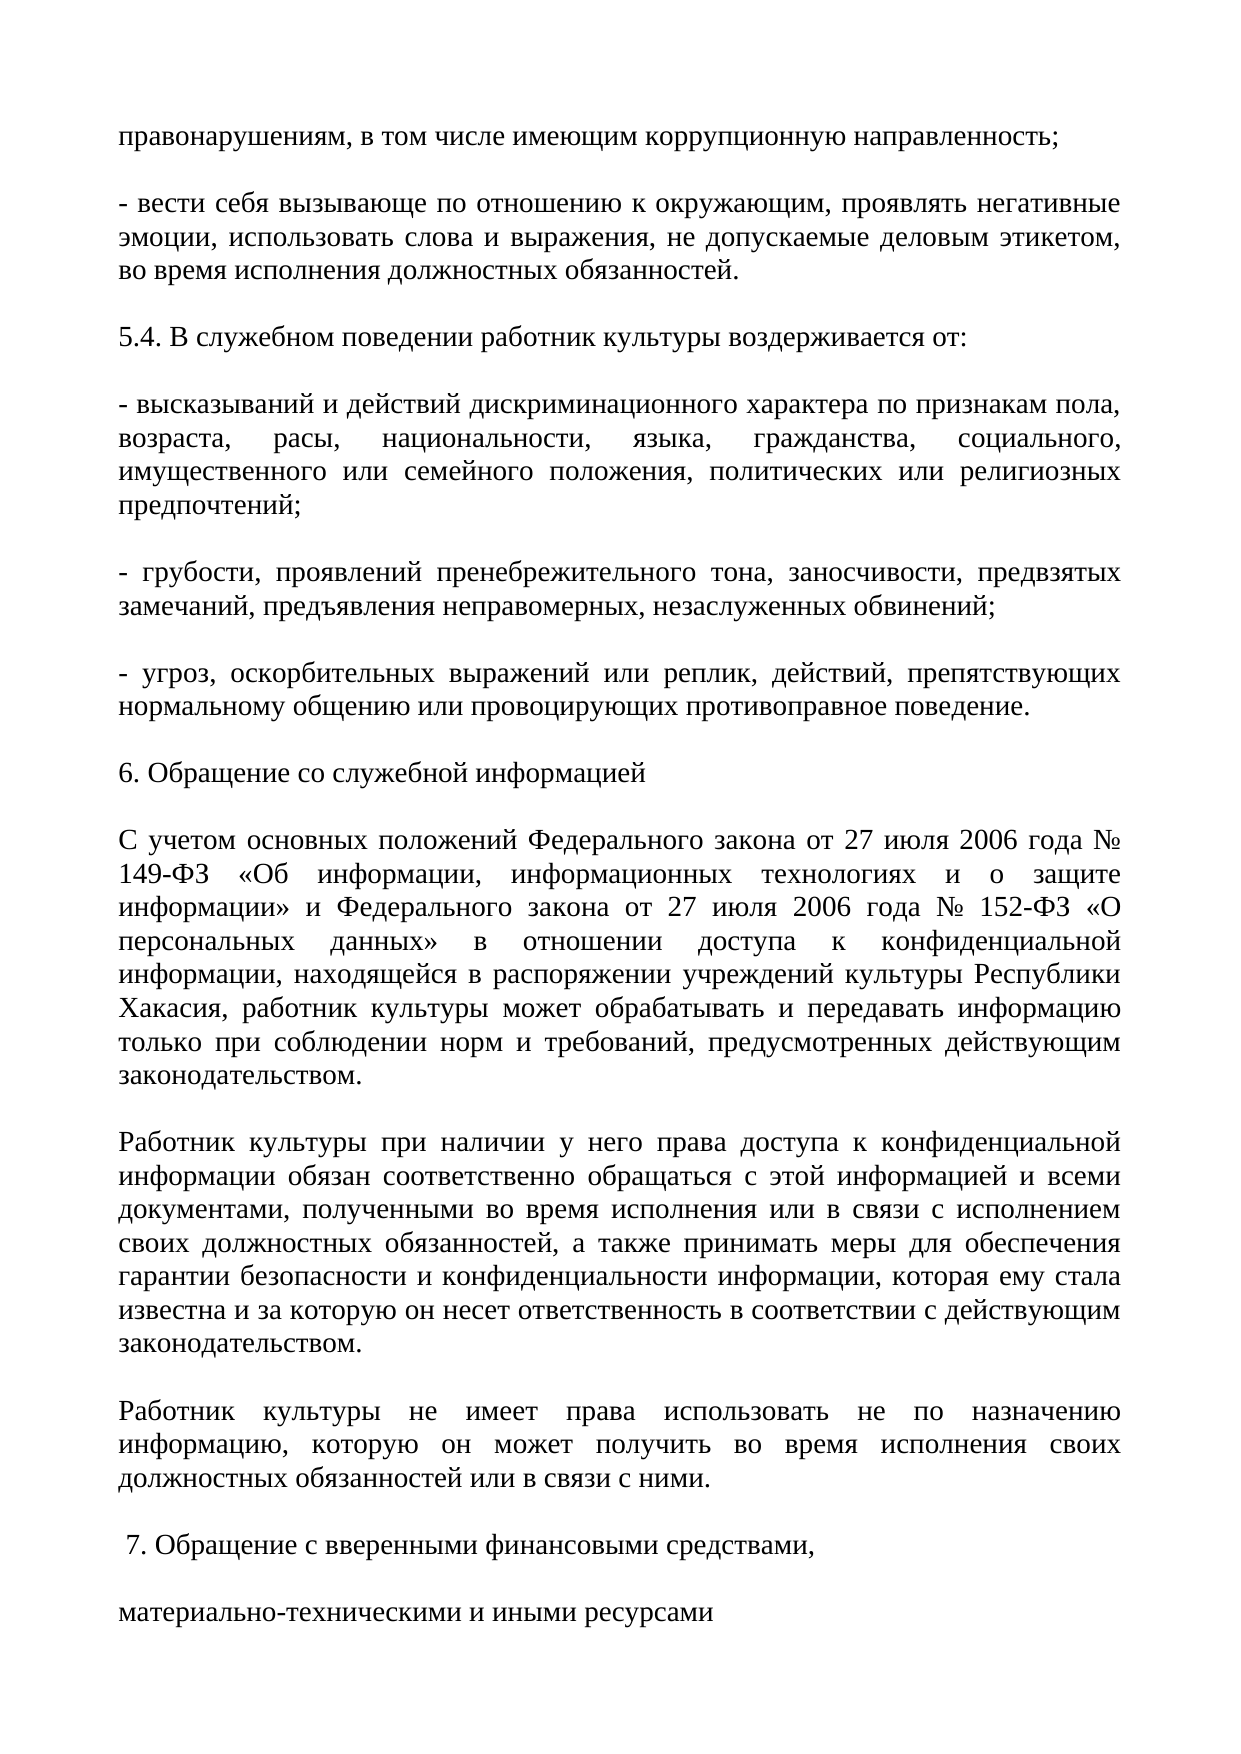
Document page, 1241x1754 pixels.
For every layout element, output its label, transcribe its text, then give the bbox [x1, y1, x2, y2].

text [118, 118, 1122, 152]
text - угроз, оскорбительных выражений или реплик, действий, препятствующих нормальному общению или провоцирующих противоправное поведение. [118, 655, 1122, 722]
text - грубости, проявлений пренебрежительного тона, заносчивости, предвзятых замечаний, предъявления неправомерных, незаслуженных обвинений; [118, 554, 1122, 621]
text 6. Обращение со служебной информацией [118, 755, 1122, 789]
text 7. Обращение с вверенными финансовыми средствами, [118, 1527, 1122, 1560]
text Работник культуры при наличии у него права доступа к конфиденциальной информации обязан соответственно обращаться с этой информацией и всеми документами, полученными во время исполнения или в связи с исполнением своих должностных обязанностей, а также принимать меры для обеспечения гарантии безопасности и конфиденциальности информации, которая ему стала известна и за которую он несет ответственность в соответствии с действующим законодательством. [118, 1124, 1122, 1359]
text - вести себя вызывающе по отношению к окружающим, проявлять негативные эмоции, использовать слова и выражения, не допускаемые деловым этикетом, во время исполнения должностных обязанностей. [118, 185, 1122, 286]
text 5.4. В служебном поведении работник культуры воздерживается от: [118, 319, 1122, 353]
text - высказываний и действий дискриминационного характера по признакам пола, возраста, расы, национальности, языка, гражданства, социального, имущественного или семейного положения, политических или религиозных предпочтений; [118, 386, 1122, 521]
text С учетом основных положений Федерального закона от 27 июля 2006 года № 149-ФЗ «Об информации, информационных технологиях и о защите информации» и Федерального закона от 27 июля 2006 года № 152-ФЗ «О персональных данных» в отношении доступа к конфиденциальной информации, находящейся в распоряжении учреждений культуры Республики Хакасия, работник культуры может обрабатывать и передавать информацию только при соблюдении норм и требований, предусмотренных действующим законодательством. [118, 822, 1122, 1091]
text материально-техническими и иными ресурсами [118, 1594, 1122, 1627]
text Работник культуры не имеет права использовать не по назначению информацию, которую он может получить во время исполнения своих должностных обязанностей или в связи с ними. [118, 1393, 1122, 1493]
